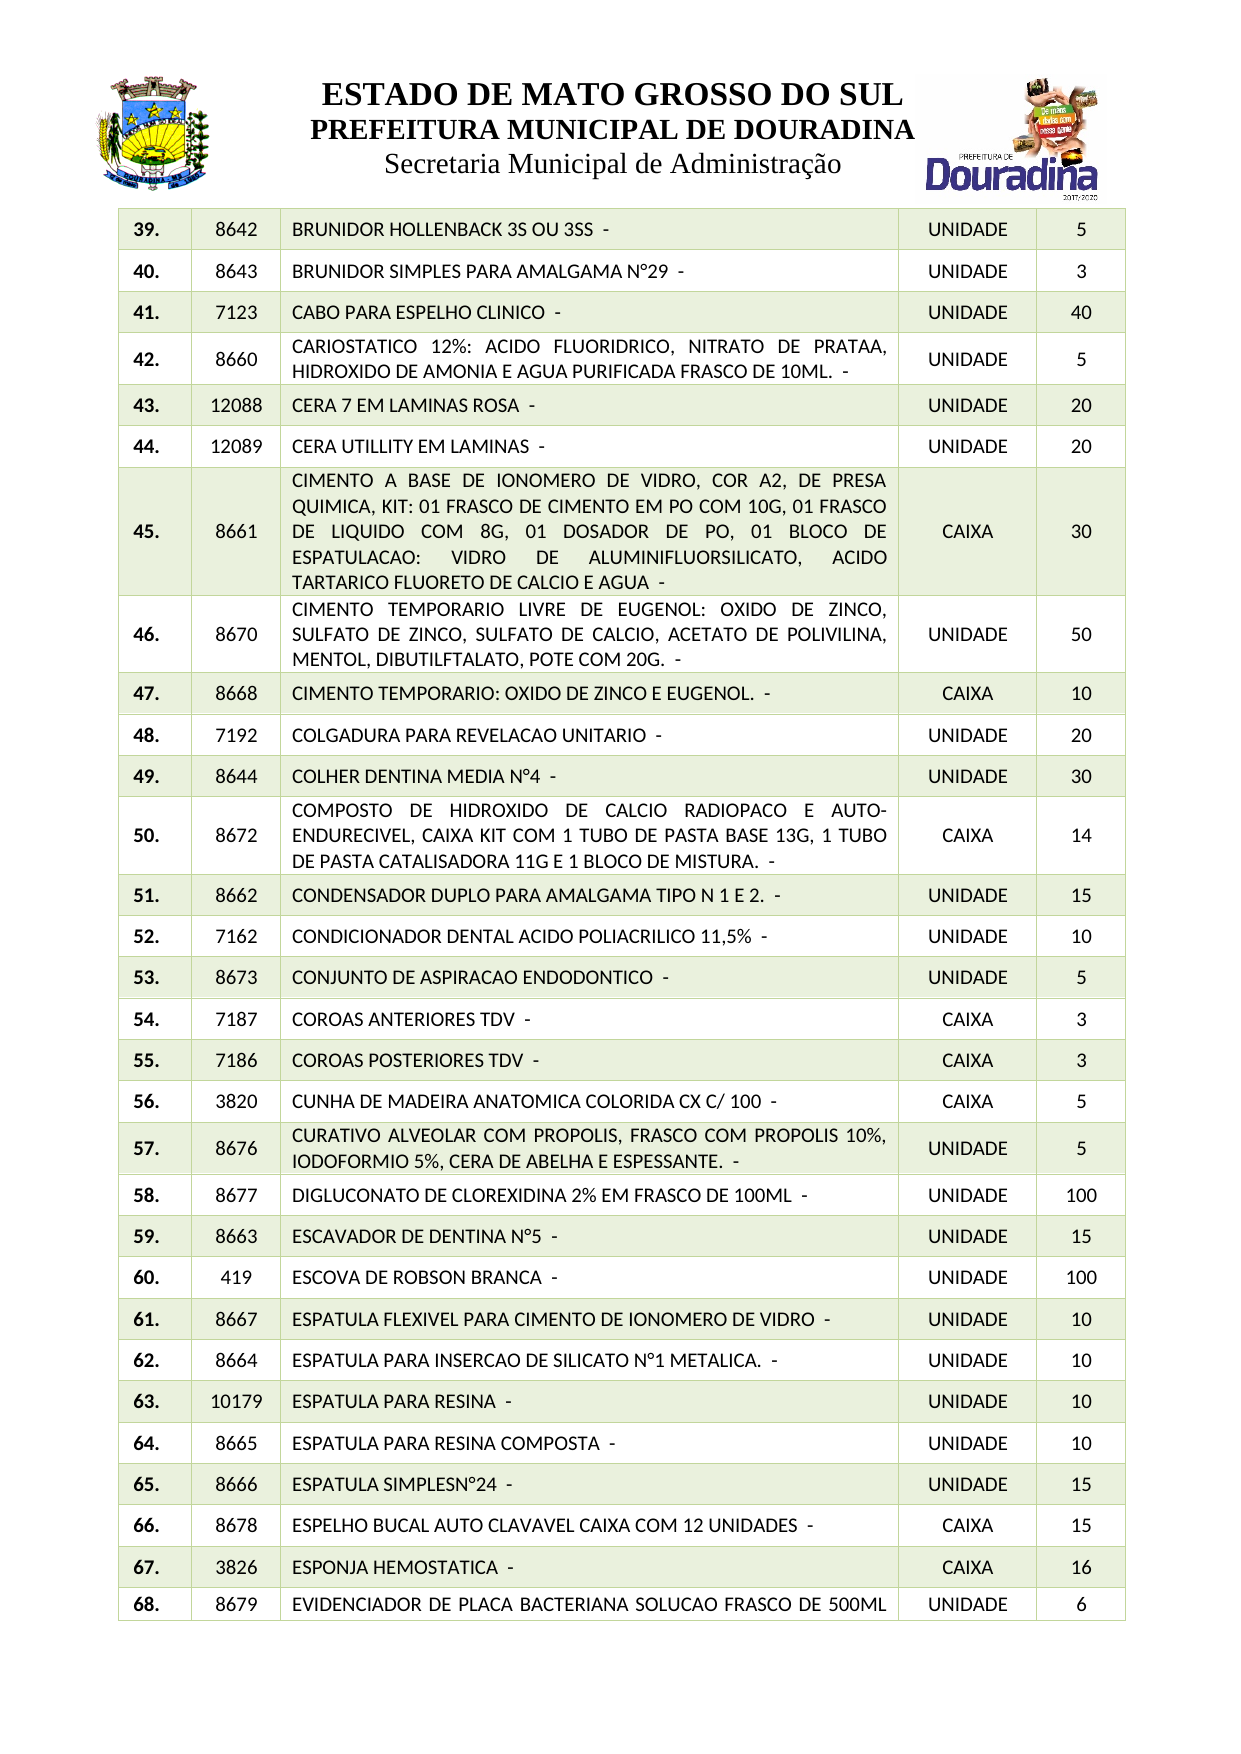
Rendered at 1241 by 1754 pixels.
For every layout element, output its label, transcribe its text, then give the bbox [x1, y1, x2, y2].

table_cell COROAS POSTERIORES TDV - [281, 1040, 898, 1080]
table_cell [119, 756, 191, 796]
table_cell CAIXA [899, 673, 1036, 713]
table_cell 8663 [192, 1216, 280, 1256]
table_cell ESPATULA SIMPLESN°24 - [281, 1464, 898, 1504]
table_cell COMPOSTO DE HIDROXIDO DE CALCIO RADIOPACO E AUTO-ENDURECIVEL, CAIXA KIT COM 1 TUBO DE PASTA BASE 13G, 1 TUBO DE PASTA CATALISADORA 11G E 1 BLOCO DE MISTURA. - [281, 797, 898, 873]
table_cell [119, 250, 191, 291]
table_cell [119, 1216, 191, 1256]
table_cell COROAS ANTERIORES TDV - [281, 999, 898, 1039]
table_cell [119, 797, 191, 873]
table_cell COLHER DENTINA MEDIA N°4 - [281, 756, 898, 796]
table_cell 10 [1037, 673, 1125, 713]
table_cell UNIDADE [899, 250, 1036, 291]
table_cell 6 [1037, 1588, 1125, 1620]
table_cell UNIDADE [899, 875, 1036, 915]
table_cell 10 [1037, 1423, 1125, 1463]
table_cell 3820 [192, 1081, 280, 1122]
table_cell [119, 1081, 191, 1122]
table_cell CIMENTO A BASE DE IONOMERO DE VIDRO, COR A2, DE PRESA QUIMICA, KIT: 01 FRASCO DE CIMENTO EM PO COM 10G, 01 FRASCO DE LIQUIDO COM 8G, 01 DOSADOR DE PO, 01 BLOCO DE ESPATULACAO: VIDRO DE ALUMINIFLUORSILICATO, ACIDO TARTARICO FLUORETO DE CALCIO E AGUA - [281, 468, 898, 595]
table_cell CABO PARA ESPELHO CLINICO - [281, 292, 898, 332]
table_cell [119, 209, 191, 249]
table_cell ESPATULA FLEXIVEL PARA CIMENTO DE IONOMERO DE VIDRO - [281, 1299, 898, 1339]
table_cell [119, 875, 191, 915]
table_cell 3 [1037, 1040, 1125, 1080]
table_cell UNIDADE [899, 1299, 1036, 1339]
table_cell CAIXA [899, 797, 1036, 873]
table_cell 5 [1037, 957, 1125, 997]
table_cell BRUNIDOR HOLLENBACK 3S OU 3SS - [281, 209, 898, 249]
table_cell 419 [192, 1257, 280, 1297]
table_cell [119, 673, 191, 713]
table_cell 8662 [192, 875, 280, 915]
table_cell [119, 385, 191, 425]
table_cell [119, 715, 191, 755]
table_cell [119, 468, 191, 595]
table_cell 3826 [192, 1547, 280, 1587]
table_cell [119, 999, 191, 1039]
table_cell 3 [1037, 250, 1125, 291]
picture [915, 74, 1108, 204]
table_cell UNIDADE [899, 1340, 1036, 1380]
table_cell [119, 1340, 191, 1380]
table_cell 8644 [192, 756, 280, 796]
table_cell 8676 [192, 1123, 280, 1173]
table_cell 8643 [192, 250, 280, 291]
table_cell 7192 [192, 715, 280, 755]
table_cell UNIDADE [899, 1464, 1036, 1504]
table_cell 8665 [192, 1423, 280, 1463]
table_cell CERA 7 EM LAMINAS ROSA - [281, 385, 898, 425]
table_cell 10 [1037, 916, 1125, 956]
table_cell 8678 [192, 1505, 280, 1546]
table_cell CURATIVO ALVEOLAR COM PROPOLIS, FRASCO COM PROPOLIS 10%, IODOFORMIO 5%, CERA DE ABELHA E ESPESSANTE. - [281, 1123, 898, 1173]
table_cell [119, 957, 191, 997]
table_cell [119, 1040, 191, 1080]
table_cell CAIXA [899, 1505, 1036, 1546]
table_cell CAIXA [899, 999, 1036, 1039]
table_cell 5 [1037, 1123, 1125, 1173]
table_cell 10 [1037, 1381, 1125, 1422]
table_cell [119, 1464, 191, 1504]
table_cell 3 [1037, 999, 1125, 1039]
table_cell ESPATULA PARA INSERCAO DE SILICATO N°1 METALICA. - [281, 1340, 898, 1380]
table_cell 30 [1037, 468, 1125, 595]
table_cell UNIDADE [899, 1123, 1036, 1173]
table_cell [119, 1175, 191, 1215]
table_cell 8661 [192, 468, 280, 595]
table_cell [119, 1299, 191, 1339]
table_cell 16 [1037, 1547, 1125, 1587]
table_cell UNIDADE [899, 426, 1036, 467]
table_cell CARIOSTATICO 12%: ACIDO FLUORIDRICO, NITRATO DE PRATAA, HIDROXIDO DE AMONIA E AGUA PURIFICADA FRASCO DE 10ML. - [281, 333, 898, 384]
table_cell UNIDADE [899, 957, 1036, 997]
table_cell UNIDADE [899, 385, 1036, 425]
table_cell ESCAVADOR DE DENTINA N°5 - [281, 1216, 898, 1256]
table_cell 50 [1037, 596, 1125, 672]
table_cell UNIDADE [899, 209, 1036, 249]
table_cell [119, 1547, 191, 1587]
table_cell UNIDADE [899, 1423, 1036, 1463]
table_cell CUNHA DE MADEIRA ANATOMICA COLORIDA CX C/ 100 - [281, 1081, 898, 1122]
table_cell UNIDADE [899, 1588, 1036, 1620]
table_cell UNIDADE [899, 596, 1036, 672]
table_cell UNIDADE [899, 1257, 1036, 1297]
table_cell 8679 [192, 1588, 280, 1620]
table_cell UNIDADE [899, 916, 1036, 956]
picture [86, 63, 218, 201]
table_cell UNIDADE [899, 756, 1036, 796]
table_cell 12089 [192, 426, 280, 467]
table_cell 12088 [192, 385, 280, 425]
table_cell 5 [1037, 1081, 1125, 1122]
table_cell 30 [1037, 756, 1125, 796]
table_cell DIGLUCONATO DE CLOREXIDINA 2% EM FRASCO DE 100ML - [281, 1175, 898, 1215]
table_cell 20 [1037, 385, 1125, 425]
table_cell [119, 292, 191, 332]
table_cell [119, 596, 191, 672]
table_cell 8673 [192, 957, 280, 997]
table_cell 8672 [192, 797, 280, 873]
table_cell 15 [1037, 1505, 1125, 1546]
table_cell 7162 [192, 916, 280, 956]
table_cell CONDICIONADOR DENTAL ACIDO POLIACRILICO 11,5% - [281, 916, 898, 956]
table_cell UNIDADE [899, 715, 1036, 755]
table_cell [119, 1123, 191, 1173]
table_cell 5 [1037, 333, 1125, 384]
table_cell ESPATULA PARA RESINA - [281, 1381, 898, 1422]
table_cell CAIXA [899, 1547, 1036, 1587]
table_cell CIMENTO TEMPORARIO: OXIDO DE ZINCO E EUGENOL. - [281, 673, 898, 713]
table_cell CONDENSADOR DUPLO PARA AMALGAMA TIPO N 1 E 2. - [281, 875, 898, 915]
table_cell EVIDENCIADOR DE PLACA BACTERIANA SOLUCAO FRASCO DE 500ML - [281, 1588, 898, 1620]
table_cell 100 [1037, 1175, 1125, 1215]
table_cell CONJUNTO DE ASPIRACAO ENDODONTICO - [281, 957, 898, 997]
table_cell 8668 [192, 673, 280, 713]
table_cell 8667 [192, 1299, 280, 1339]
table_cell CAIXA [899, 1040, 1036, 1080]
table_cell [119, 1588, 191, 1620]
table_cell [119, 1505, 191, 1546]
table_cell 8670 [192, 596, 280, 672]
table_cell 8642 [192, 209, 280, 249]
table_cell BRUNIDOR SIMPLES PARA AMALGAMA N°29 - [281, 250, 898, 291]
table_cell 14 [1037, 797, 1125, 873]
table_cell ESCOVA DE ROBSON BRANCA - [281, 1257, 898, 1297]
table_cell 8664 [192, 1340, 280, 1380]
table_cell 8666 [192, 1464, 280, 1504]
table_cell 15 [1037, 1464, 1125, 1504]
table_cell 40 [1037, 292, 1125, 332]
table_cell [119, 1423, 191, 1463]
table_cell 8660 [192, 333, 280, 384]
table_cell UNIDADE [899, 292, 1036, 332]
table_cell 8677 [192, 1175, 280, 1215]
table_cell 10 [1037, 1340, 1125, 1380]
table_cell [119, 426, 191, 467]
table_cell [119, 333, 191, 384]
table_cell ESPONJA HEMOSTATICA - [281, 1547, 898, 1587]
table_cell 100 [1037, 1257, 1125, 1297]
table_cell UNIDADE [899, 1381, 1036, 1422]
table_cell ESPELHO BUCAL AUTO CLAVAVEL CAIXA COM 12 UNIDADES - [281, 1505, 898, 1546]
table_cell CAIXA [899, 1081, 1036, 1122]
table_cell CERA UTILLITY EM LAMINAS - [281, 426, 898, 467]
table_cell 15 [1037, 875, 1125, 915]
table_cell ESPATULA PARA RESINA COMPOSTA - [281, 1423, 898, 1463]
table_cell [119, 1381, 191, 1422]
table_cell 20 [1037, 715, 1125, 755]
table_cell [119, 1257, 191, 1297]
table_cell 5 [1037, 209, 1125, 249]
table_cell UNIDADE [899, 333, 1036, 384]
table_cell 15 [1037, 1216, 1125, 1256]
table_cell CAIXA [899, 468, 1036, 595]
table_cell 10 [1037, 1299, 1125, 1339]
table_cell [119, 916, 191, 956]
table_cell UNIDADE [899, 1216, 1036, 1256]
table_cell 20 [1037, 426, 1125, 467]
table_cell 7187 [192, 999, 280, 1039]
table_cell 10179 [192, 1381, 280, 1422]
table_cell UNIDADE [899, 1175, 1036, 1215]
table_cell COLGADURA PARA REVELACAO UNITARIO - [281, 715, 898, 755]
table_cell 7186 [192, 1040, 280, 1080]
table_cell CIMENTO TEMPORARIO LIVRE DE EUGENOL: OXIDO DE ZINCO, SULFATO DE ZINCO, SULFATO DE CALCIO, ACETATO DE POLIVILINA, MENTOL, DIBUTILFTALATO, POTE COM 20G. - [281, 596, 898, 672]
table_cell 7123 [192, 292, 280, 332]
